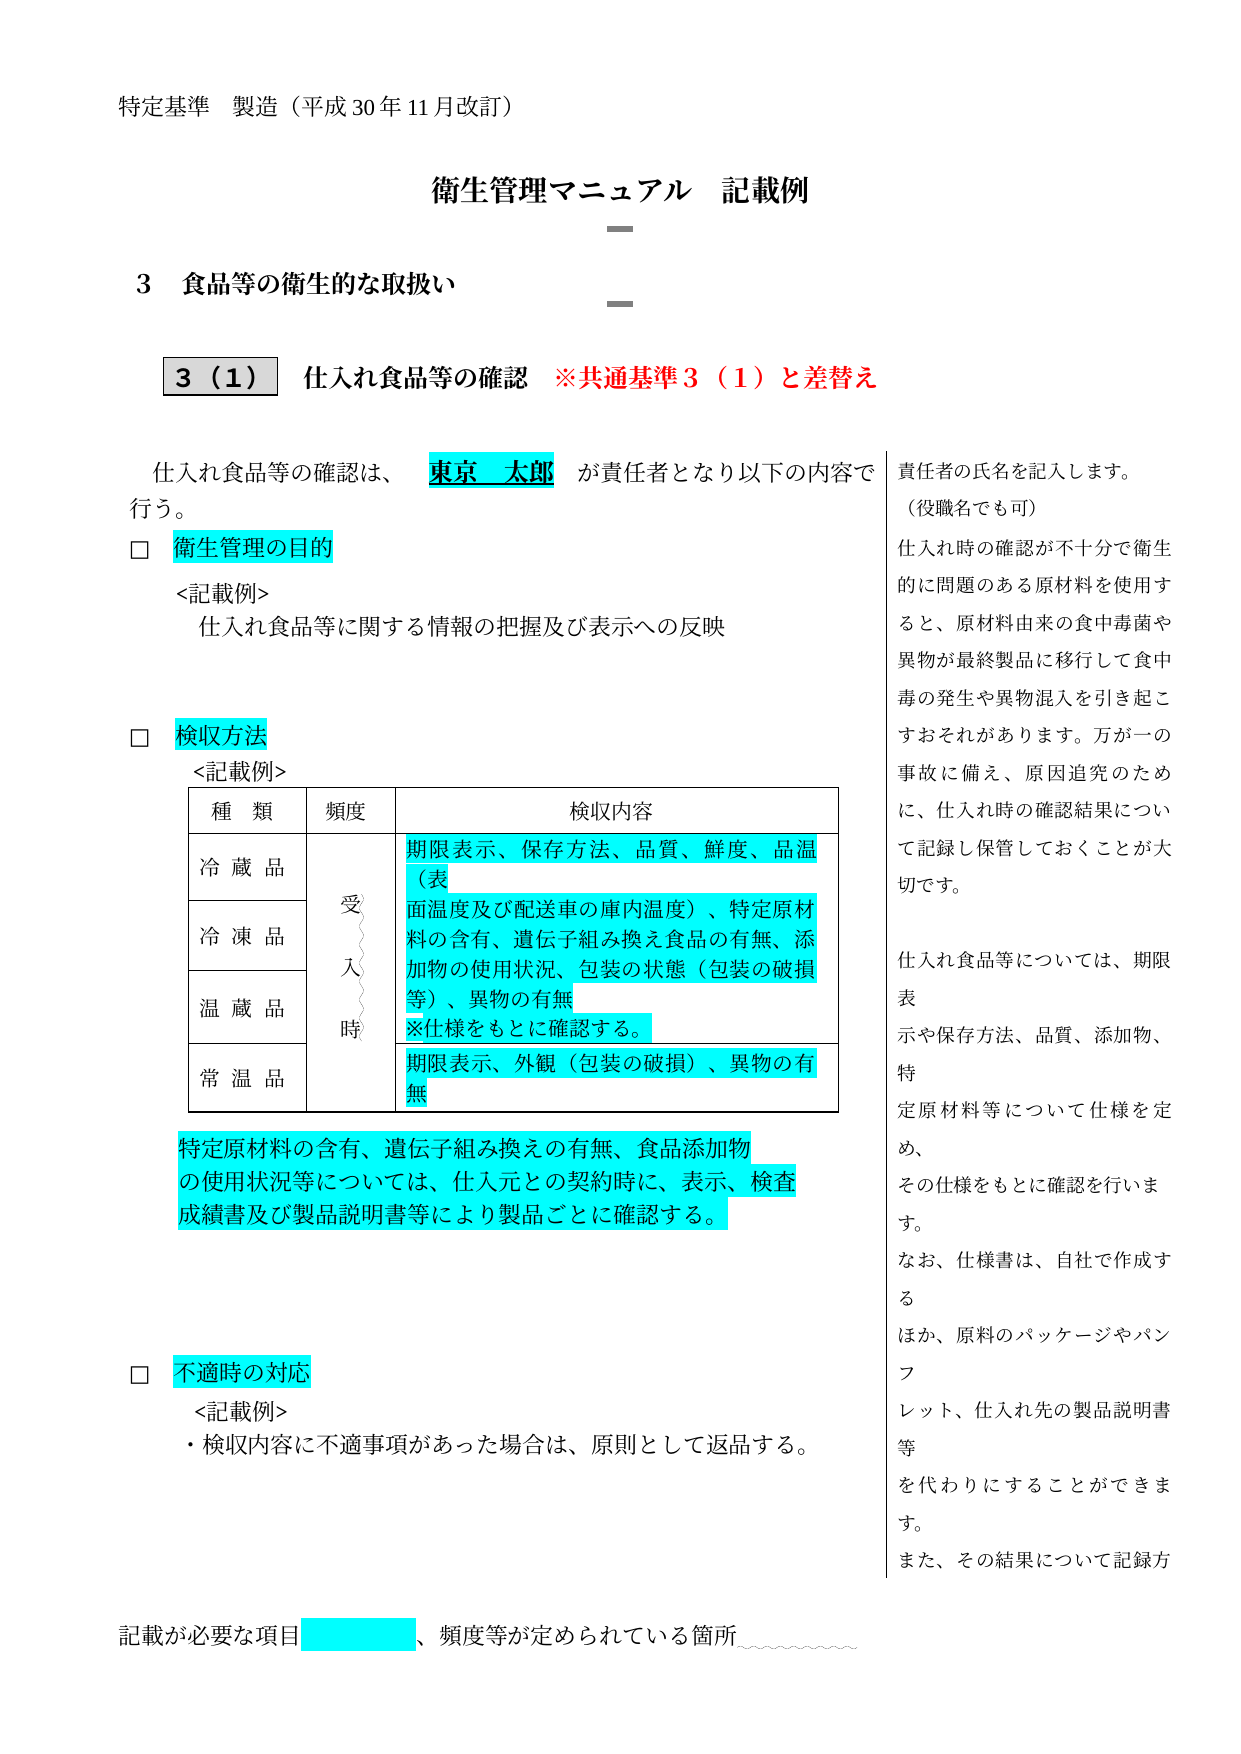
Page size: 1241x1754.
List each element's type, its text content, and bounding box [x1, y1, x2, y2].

text ３（１） 仕入れ食品等の確認 ※共通基準３（１）と差替え [163, 339, 1122, 414]
text 衛生管理マニュアル 記載例 [118, 151, 1122, 226]
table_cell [118, 528, 886, 1578]
table_header 責任者の氏名を記入します。 （役職名でも可） [887, 451, 1183, 527]
text ３ 食品等の衛生的な取扱い [131, 264, 1122, 301]
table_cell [887, 528, 1183, 1578]
table_header 仕入れ食品等の確認は、 東京 太郎 が責任者となり以下の内容で行う。 [118, 451, 886, 527]
